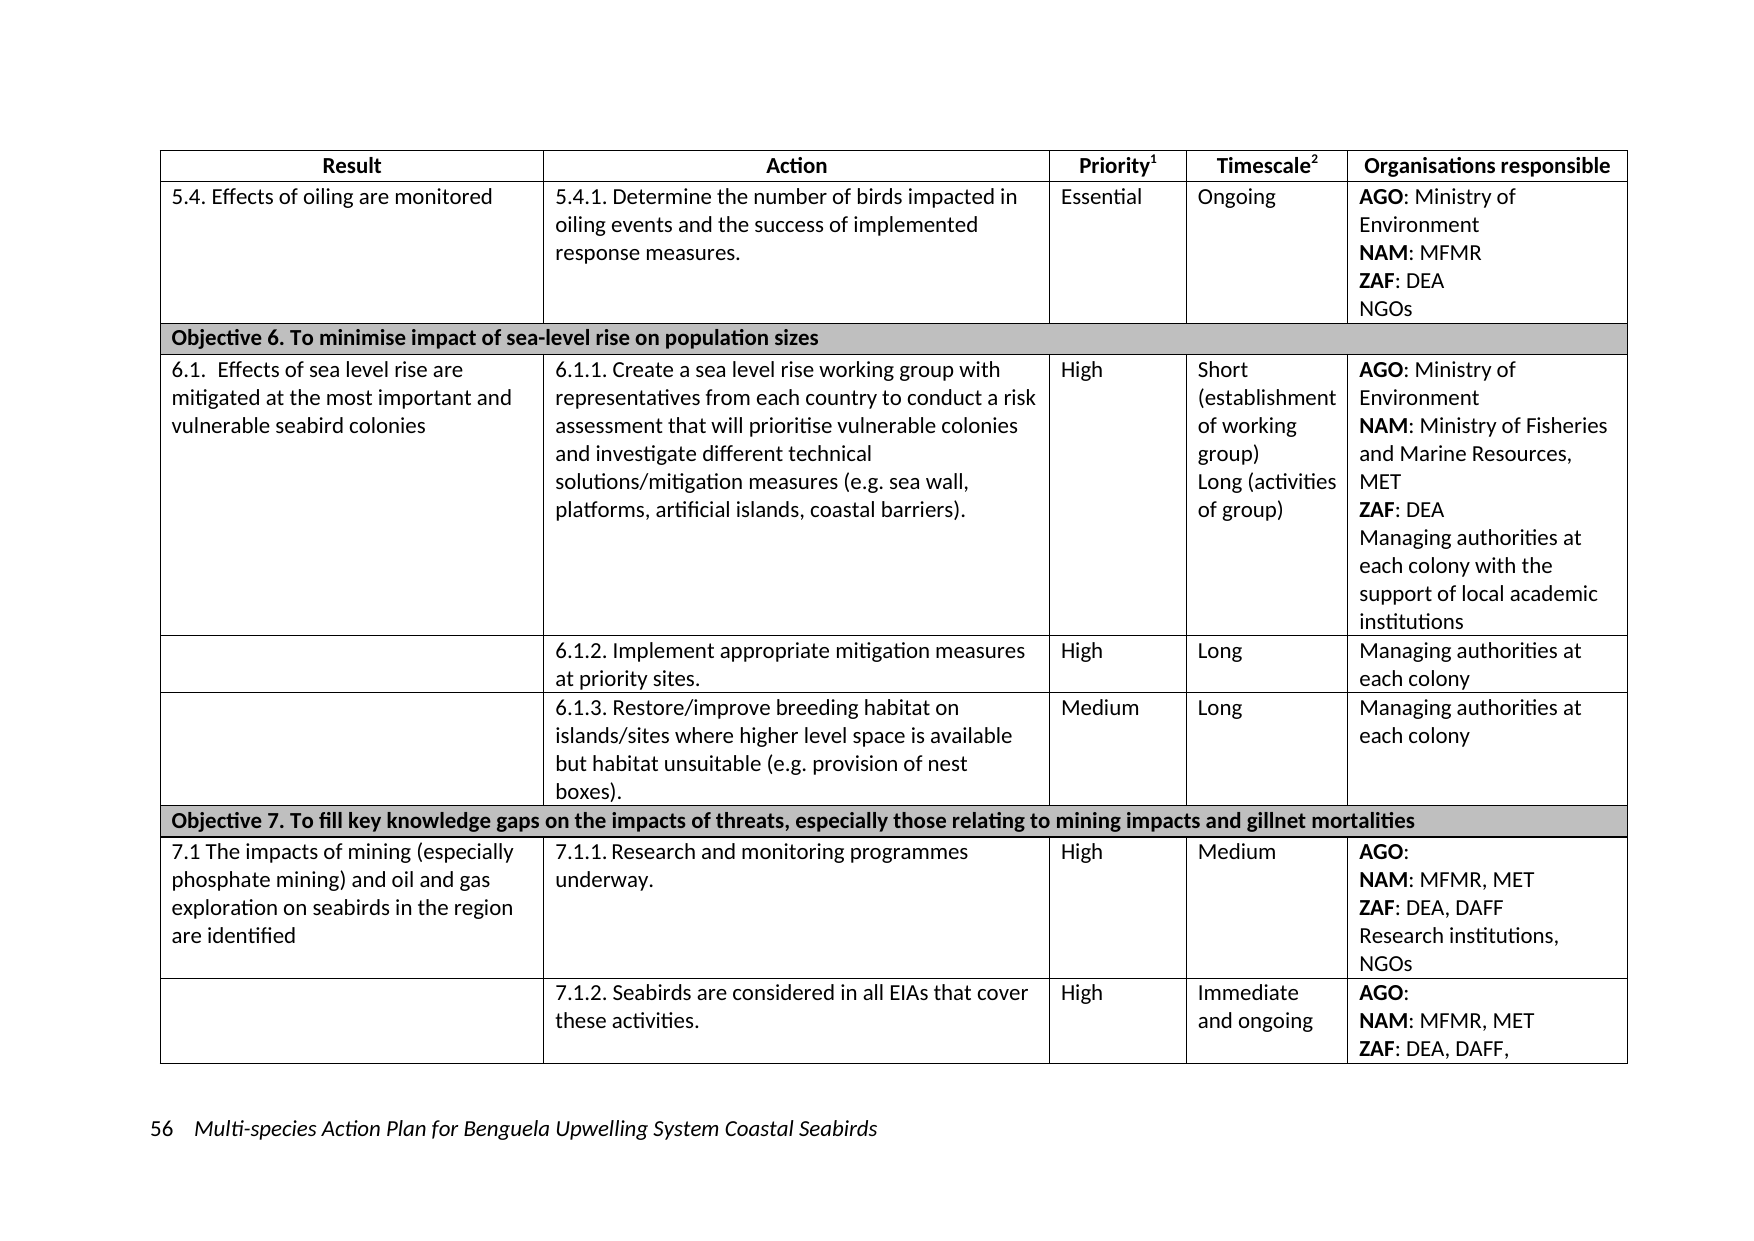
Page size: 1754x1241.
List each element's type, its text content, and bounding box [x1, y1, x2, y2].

table_cell High [1050, 838, 1186, 977]
table_cell 5.4.1. Determine the number of birds impacted in oiling events and the success of implemented response measures. [544, 182, 1049, 322]
table_cell High [1050, 636, 1186, 692]
table_cell Managing authorities at each colony [1348, 693, 1627, 805]
table_cell Managing authorities at each colony [1348, 636, 1627, 692]
table_cell High [1050, 979, 1186, 1063]
table_header Result [161, 151, 543, 181]
table_cell [161, 636, 543, 692]
table_cell 6.1. Effects of sea level rise are mitigated at the most important and vulnerable seabird colonies [161, 355, 543, 635]
table_cell Objective 7. To fill key knowledge gaps on the impacts of threats, especially those relating to mining impacts and gillnet mortalities [161, 806, 1627, 836]
table_header Priority1 [1050, 151, 1186, 181]
table_cell AGO: Ministry of Environment NAM: Ministry of Fisheries and Marine Resources, MET ZAF: DEA Managing authorities at each colony with the support of local academic institutions [1348, 355, 1627, 635]
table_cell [544, 979, 1049, 1063]
table_cell Long [1187, 693, 1347, 805]
table_cell Immediate and ongoing [1187, 979, 1347, 1063]
table_cell 7.1.1. Research and monitoring programmes underway. [544, 838, 1049, 977]
table_cell 5.4. Effects of oiling are monitored [161, 182, 543, 322]
table_header Timescale2 [1187, 151, 1347, 181]
table_cell High [1050, 355, 1186, 635]
table_cell Short (establishment of working group) Long (activities of group) [1187, 355, 1347, 635]
table_cell Essential [1050, 182, 1186, 322]
table_cell 6.1.2. Implement appropriate mitigation measures at priority sites. [544, 636, 1049, 692]
table_cell Objective 6. To minimise impact of sea-level rise on population sizes [161, 324, 1627, 354]
table_cell [161, 693, 543, 805]
table_cell [161, 979, 543, 1063]
table_cell Long [1187, 636, 1347, 692]
table_header Action [544, 151, 1049, 181]
table_header Organisations responsible [1348, 151, 1627, 181]
table_cell AGO: NAM: MFMR, MET ZAF: DEA, DAFF Research institutions, NGOs [1348, 838, 1627, 977]
table_cell Medium [1187, 838, 1347, 977]
table_cell 6.1.3. Restore/improve breeding habitat on islands/sites where higher level space is available but habitat unsuitable (e.g. provision of nest boxes). [544, 693, 1049, 805]
table_cell 6.1.1. Create a sea level rise working group with representatives from each country to conduct a risk assessment that will prioritise vulnerable colonies and investigate different technical solutions/mitigation measures (e.g. sea wall, platforms, artificial islands, coastal barriers). [544, 355, 1049, 635]
table_cell 7.1 The impacts of mining (especially phosphate mining) and oil and gas exploration on seabirds in the region are identified [161, 838, 543, 977]
table_cell Ongoing [1187, 182, 1347, 322]
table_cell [1348, 979, 1627, 1063]
table_cell Medium [1050, 693, 1186, 805]
table_cell AGO: Ministry of Environment NAM: MFMR ZAF: DEA NGOs [1348, 182, 1627, 322]
